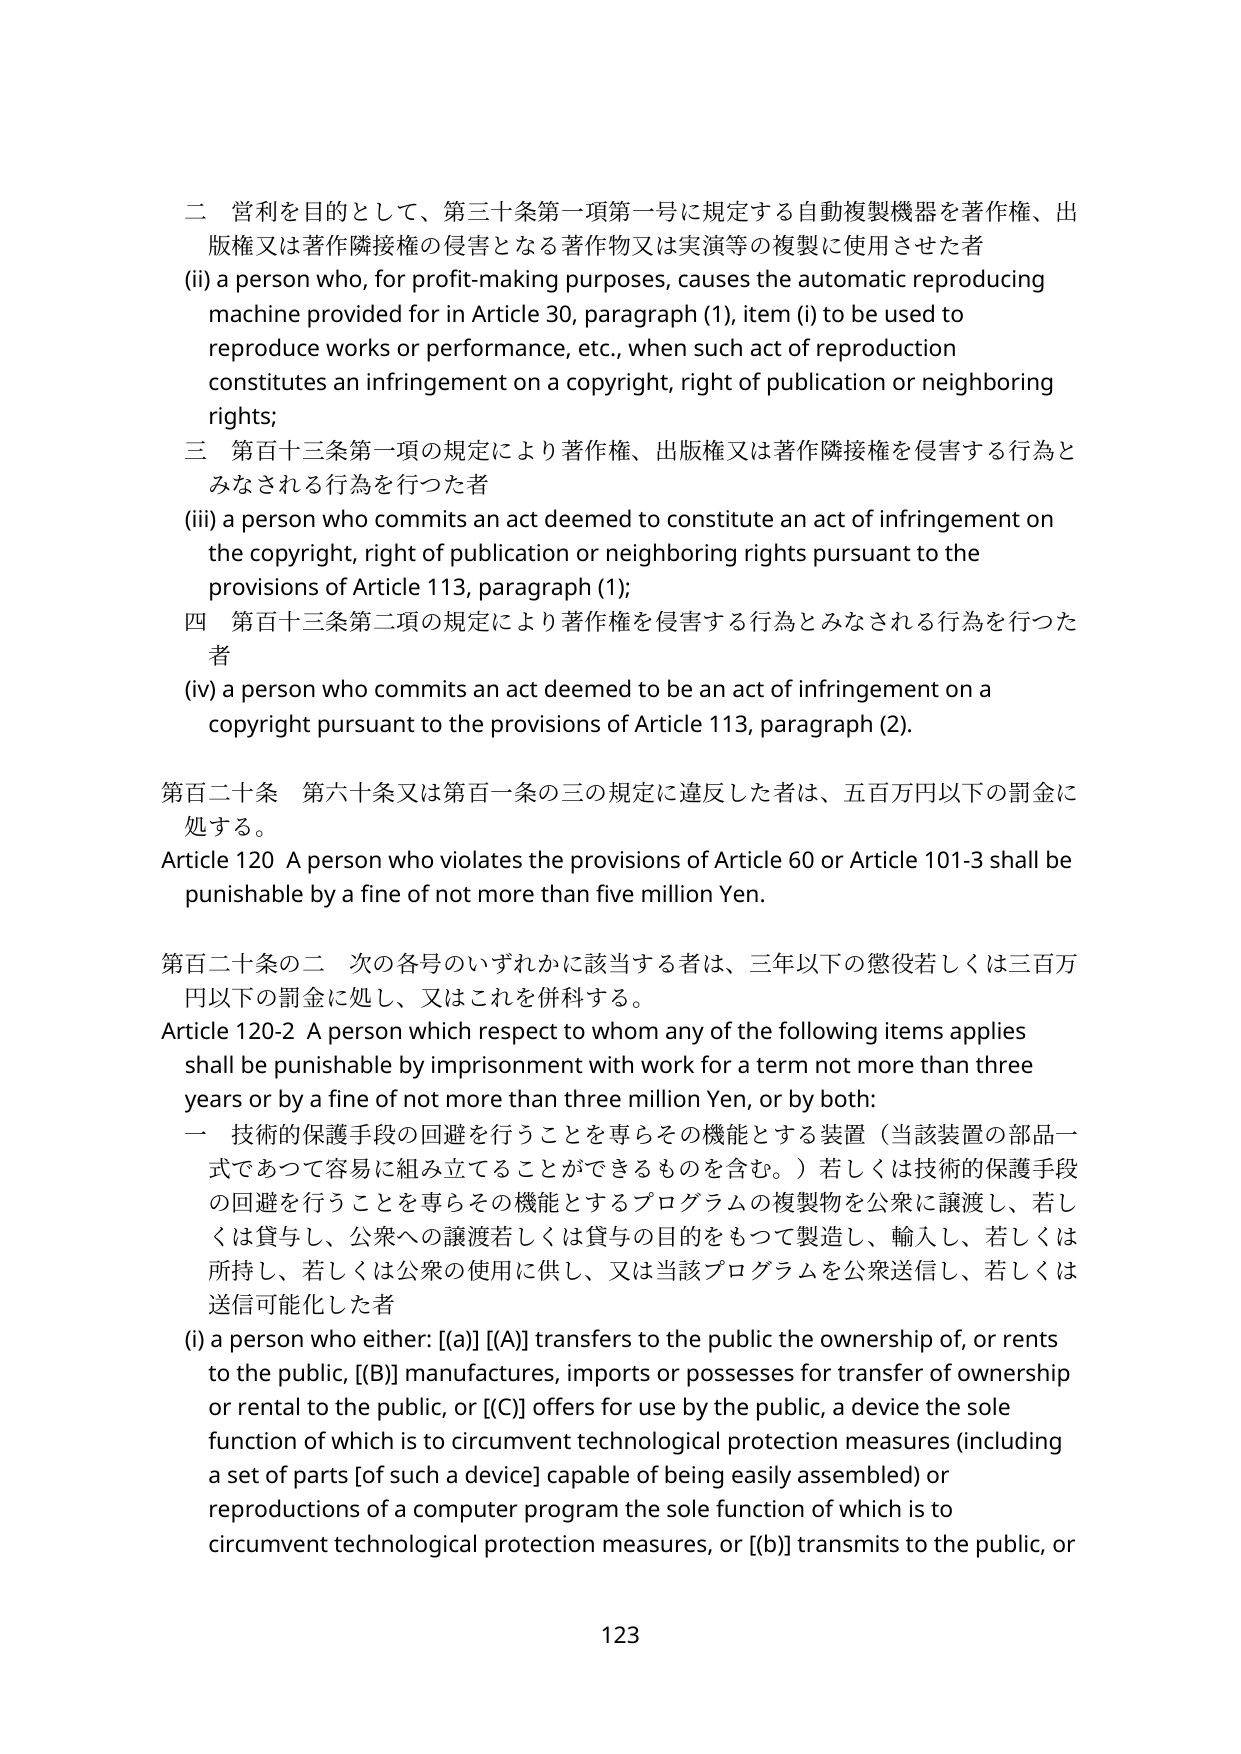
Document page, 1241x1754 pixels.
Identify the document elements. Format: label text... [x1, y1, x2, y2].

text (iv) a person who commits an act deemed to be an act of infringement on a copyright pursuant to the provisions of Article 113, paragraph (2). [184, 672, 1079, 740]
text 一 技術的保護手段の回避を行うことを専らその機能とする装置（当該装置の部品一式であつて容易に組み立てることができるものを含む。）若しくは技術的保護手段の回避を行うことを専らその機能とするプログラムの複製物を公衆に譲渡し、若しくは貸与し、公衆への譲渡若しくは貸与の目的をもつて製造し、輸入し、若しくは所持し、若しくは公衆の使用に供し、又は当該プログラムを公衆送信し、若しくは送信可能化した者 [184, 1116, 1079, 1321]
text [184, 1321, 1079, 1560]
text (iii) a person who commits an act deemed to constitute an act of infringement on the copyright, right of publication or neighboring rights pursuant to the provisions of Article 113, paragraph (1); [184, 501, 1079, 604]
text 二 営利を目的として、第三十条第一項第一号に規定する自動複製機器を著作権、出版権又は著作隣接権の侵害となる著作物又は実演等の複製に使用させた者 [184, 194, 1079, 262]
text (ii) a person who, for profit-making purposes, causes the automatic reproducing machine provided for in Article 30, paragraph (1), item (i) to be used to reproduce works or performance, etc., when such act of reproduction constitutes an infringement on a copyright, right of publication or neighboring rights; [184, 262, 1079, 433]
text 第百二十条の二 次の各号のいずれかに該当する者は、三年以下の懲役若しくは三百万円以下の罰金に処し、又はこれを併科する。 [161, 945, 1079, 1014]
text 三 第百十三条第一項の規定により著作権、出版権又は著作隣接権を侵害する行為とみなされる行為を行つた者 [184, 433, 1079, 501]
text Article 120-2 A person which respect to whom any of the following items applies shall be punishable by imprisonment with work for a term not more than three years or by a fine of not more than three million Yen, or by both: [161, 1014, 1079, 1116]
text 第百二十条 第六十条又は第百一条の三の規定に違反した者は、五百万円以下の罰金に処する。 [161, 774, 1079, 843]
text Article 120 A person who violates the provisions of Article 60 or Article 101-3 shall be punishable by a fine of not more than five million Yen. [161, 843, 1079, 911]
text 四 第百十三条第二項の規定により著作権を侵害する行為とみなされる行為を行つた者 [184, 604, 1079, 672]
